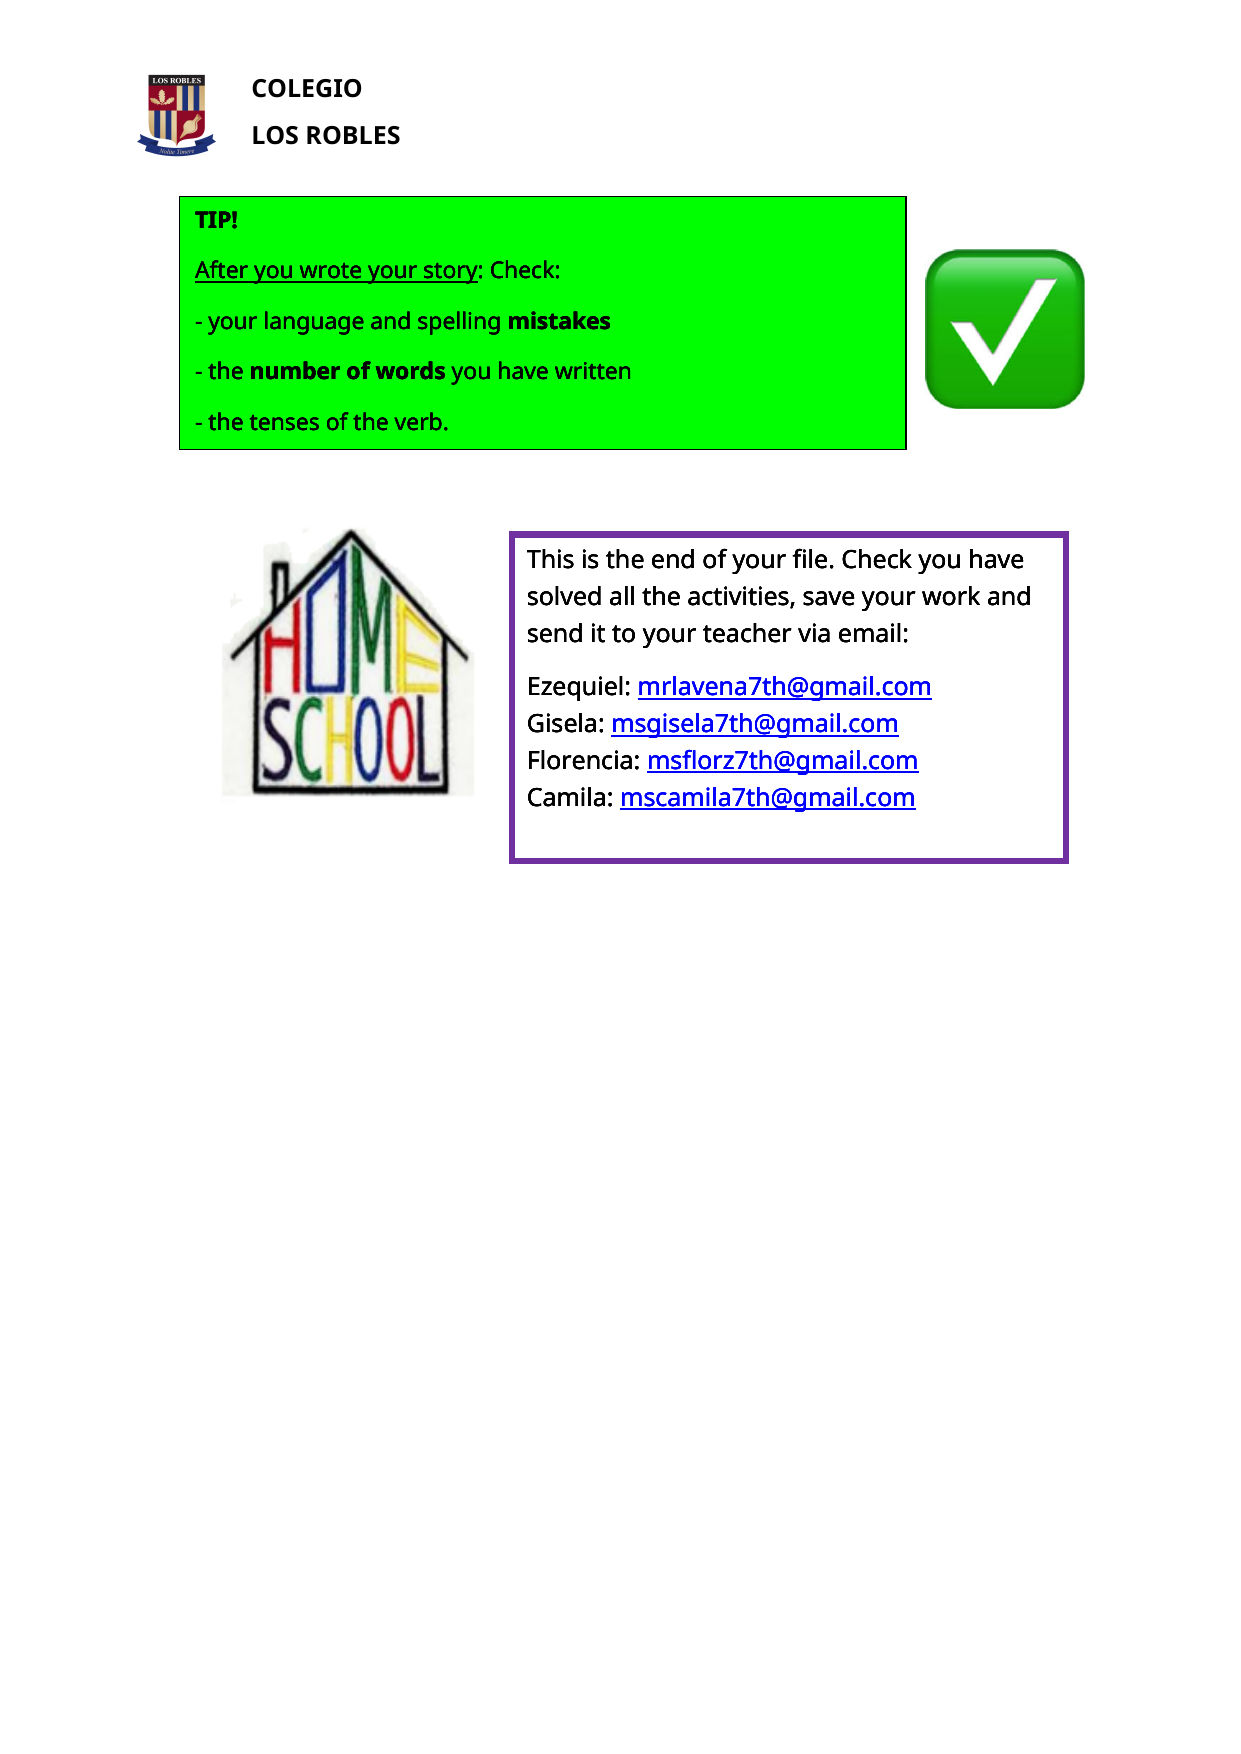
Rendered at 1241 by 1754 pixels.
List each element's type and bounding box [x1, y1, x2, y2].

picture [925, 249, 1085, 409]
picture [129, 68, 224, 163]
picture [221, 513, 476, 805]
